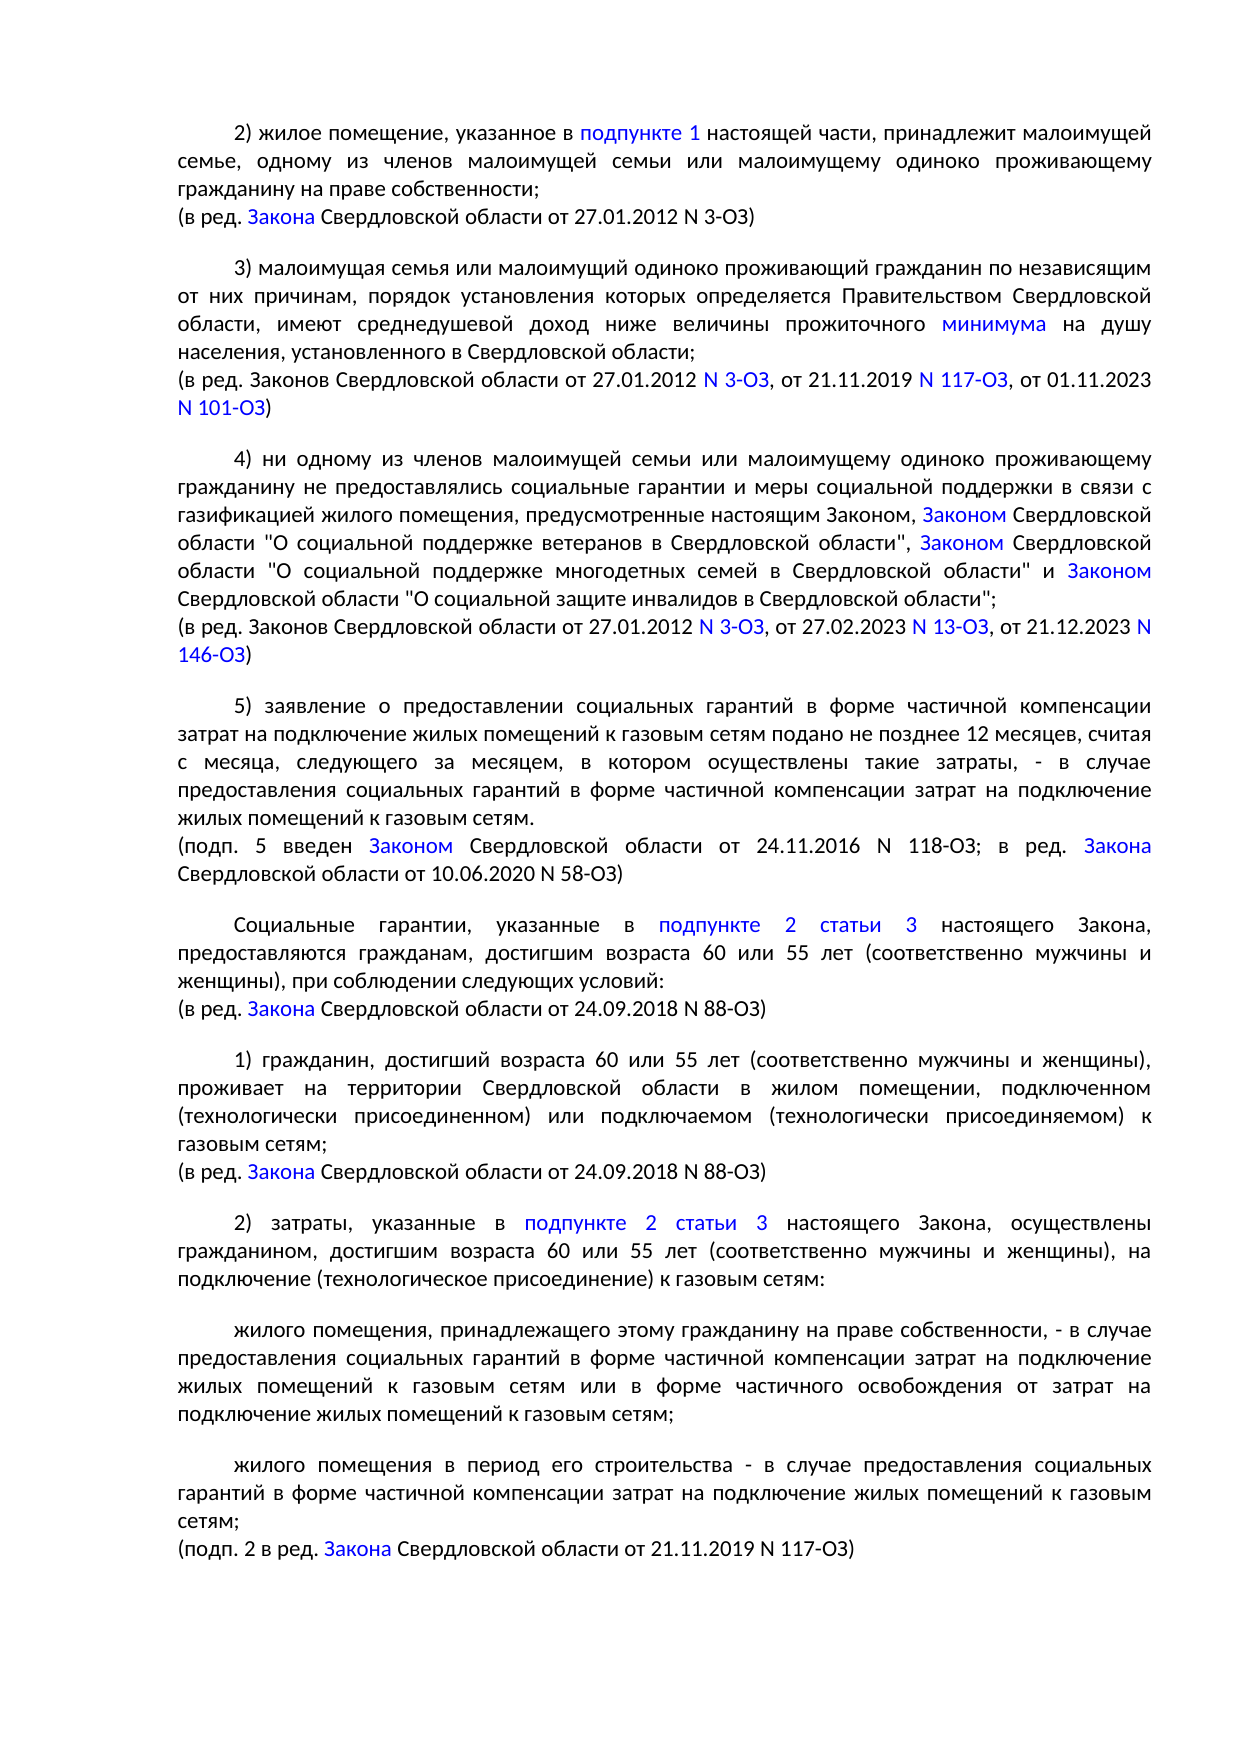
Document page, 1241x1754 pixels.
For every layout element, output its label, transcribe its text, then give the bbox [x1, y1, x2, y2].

text (в ред. Закона Свердловской области от 27.01.2012 N 3-ОЗ) [177, 202, 1152, 230]
text 2) затраты, указанные в подпункте 2 статьи 3 настоящего Закона, осуществлены гражданином, достигшим возраста 60 или 55 лет (соответственно мужчины и женщины), на подключение (технологическое присоединение) к газовым сетям: [177, 1208, 1152, 1292]
text 3) малоимущая семья или малоимущий одиноко проживающий гражданин по независящим от них причинам, порядок установления которых определяется Правительством Свердловской области, имеют среднедушевой доход ниже величины прожиточного минимума на душу населения, установленного в Свердловской области; [177, 253, 1152, 365]
text (в ред. Законов Свердловской области от 27.01.2012 N 3-ОЗ, от 27.02.2023 N 13-ОЗ, от 21.12.2023 N 146-ОЗ) [177, 612, 1152, 668]
text 4) ни одному из членов малоимущей семьи или малоимущему одиноко проживающему гражданину не предоставлялись социальные гарантии и меры социальной поддержки в связи с газификацией жилого помещения, предусмотренные настоящим Законом, Законом Свердловской области "О социальной поддержке ветеранов в Свердловской области", Законом Свердловской области "О социальной поддержке многодетных семей в Свердловской области" и Законом Свердловской области "О социальной защите инвалидов в Свердловской области"; [177, 444, 1152, 612]
text (подп. 2 в ред. Закона Свердловской области от 21.11.2019 N 117-ОЗ) [177, 1534, 1152, 1562]
text 1) гражданин, достигший возраста 60 или 55 лет (соответственно мужчины и женщины), проживает на территории Свердловской области в жилом помещении, подключенном (технологически присоединенном) или подключаемом (технологически присоединяемом) к газовым сетям; [177, 1045, 1152, 1157]
text Социальные гарантии, указанные в подпункте 2 статьи 3 настоящего Закона, предоставляются гражданам, достигшим возраста 60 или 55 лет (соответственно мужчины и женщины), при соблюдении следующих условий: [177, 910, 1152, 994]
text 5) заявление о предоставлении социальных гарантий в форме частичной компенсации затрат на подключение жилых помещений к газовым сетям подано не позднее 12 месяцев, считая с месяца, следующего за месяцем, в котором осуществлены такие затраты, - в случае предоставления социальных гарантий в форме частичной компенсации затрат на подключение жилых помещений к газовым сетям. [177, 691, 1152, 831]
text 2) жилое помещение, указанное в подпункте 1 настоящей части, принадлежит малоимущей семье, одному из членов малоимущей семьи или малоимущему одиноко проживающему гражданину на праве собственности; [177, 118, 1152, 202]
text (в ред. Закона Свердловской области от 24.09.2018 N 88-ОЗ) [177, 1157, 1152, 1185]
text жилого помещения, принадлежащего этому гражданину на праве собственности, - в случае предоставления социальных гарантий в форме частичной компенсации затрат на подключение жилых помещений к газовым сетям или в форме частичного освобождения от затрат на подключение жилых помещений к газовым сетям; [177, 1315, 1152, 1427]
text жилого помещения в период его строительства - в случае предоставления социальных гарантий в форме частичной компенсации затрат на подключение жилых помещений к газовым сетям; [177, 1450, 1152, 1534]
text (в ред. Закона Свердловской области от 24.09.2018 N 88-ОЗ) [177, 994, 1152, 1022]
text (в ред. Законов Свердловской области от 27.01.2012 N 3-ОЗ, от 21.11.2019 N 117-ОЗ, от 01.11.2023 N 101-ОЗ) [177, 365, 1152, 421]
text (подп. 5 введен Законом Свердловской области от 24.11.2016 N 118-ОЗ; в ред. Закона Свердловской области от 10.06.2020 N 58-ОЗ) [177, 831, 1152, 887]
